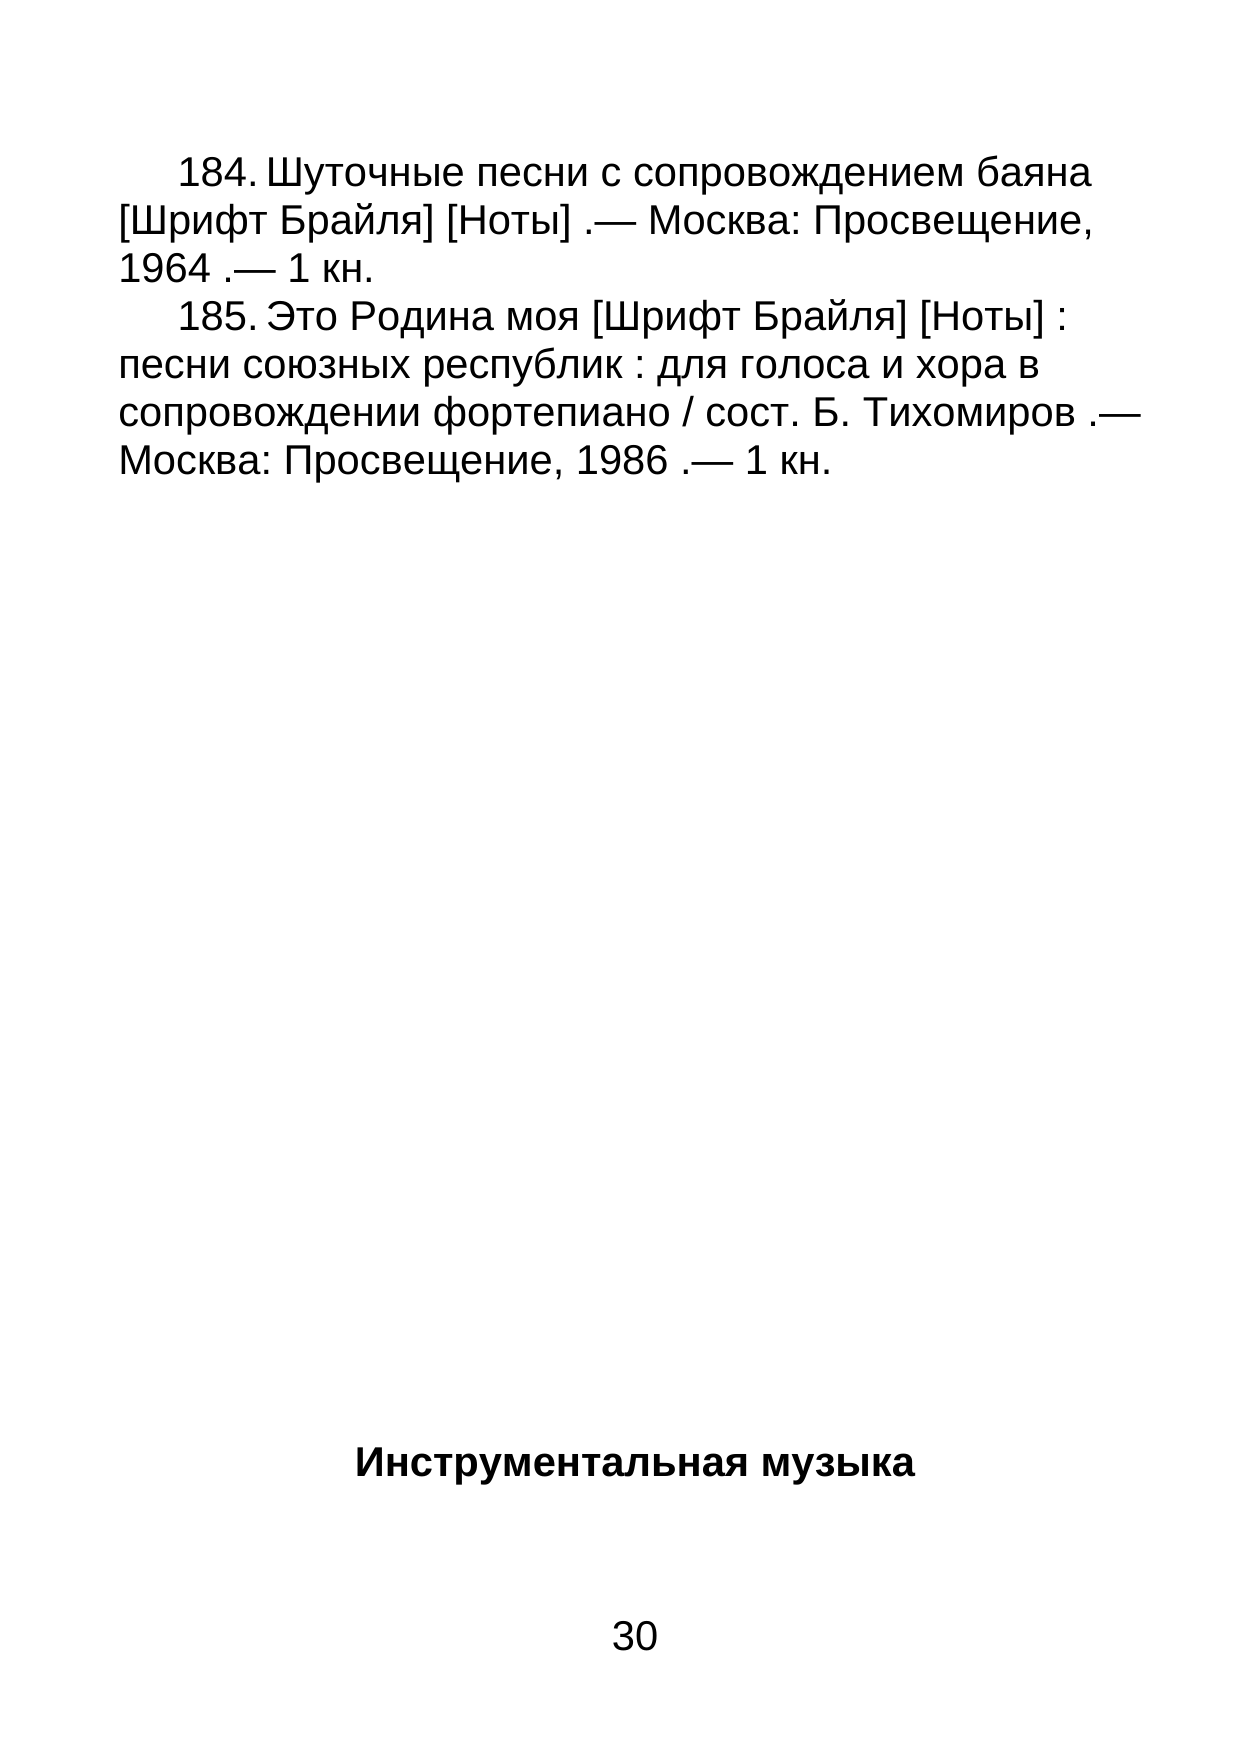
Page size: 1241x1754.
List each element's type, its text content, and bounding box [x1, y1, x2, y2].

list Это Родина моя [Шрифт Брайля] [Ноты] : песни союзных республик : для голоса и хора в сопровождении фортепиано / сост. Б. Тихомиров .— Москва: Просвещение, 1986 .— 1 кн. [118, 291, 1152, 483]
list Шуточные песни с сопровождением баяна [Шрифт Брайля] [Ноты] .— Москва: Просвещение, 1964 .— 1 кн. [118, 148, 1152, 291]
text Инструментальная музыка [118, 1437, 1152, 1485]
